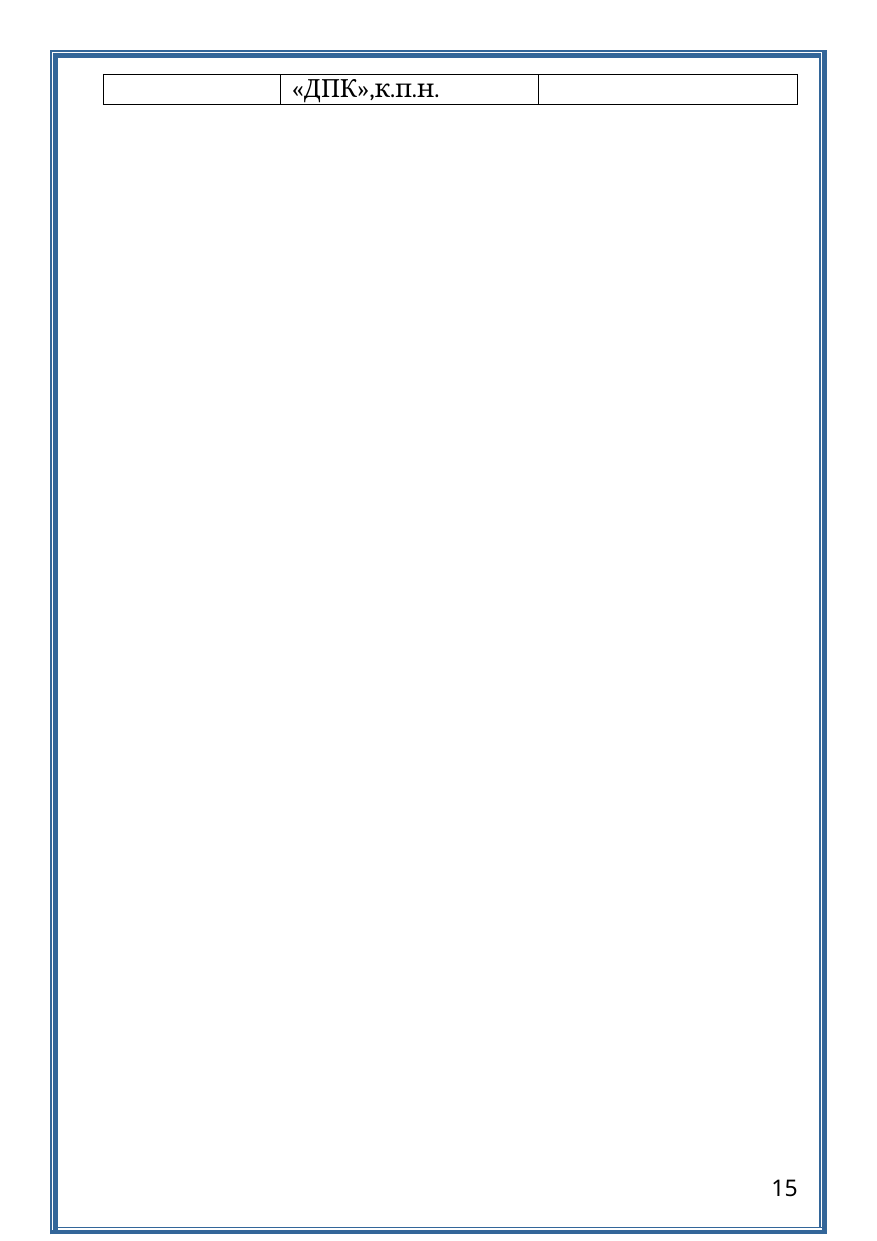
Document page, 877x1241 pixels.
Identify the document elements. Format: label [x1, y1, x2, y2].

table_header [104, 75, 280, 104]
table_header [281, 75, 538, 104]
table_header [539, 75, 797, 104]
